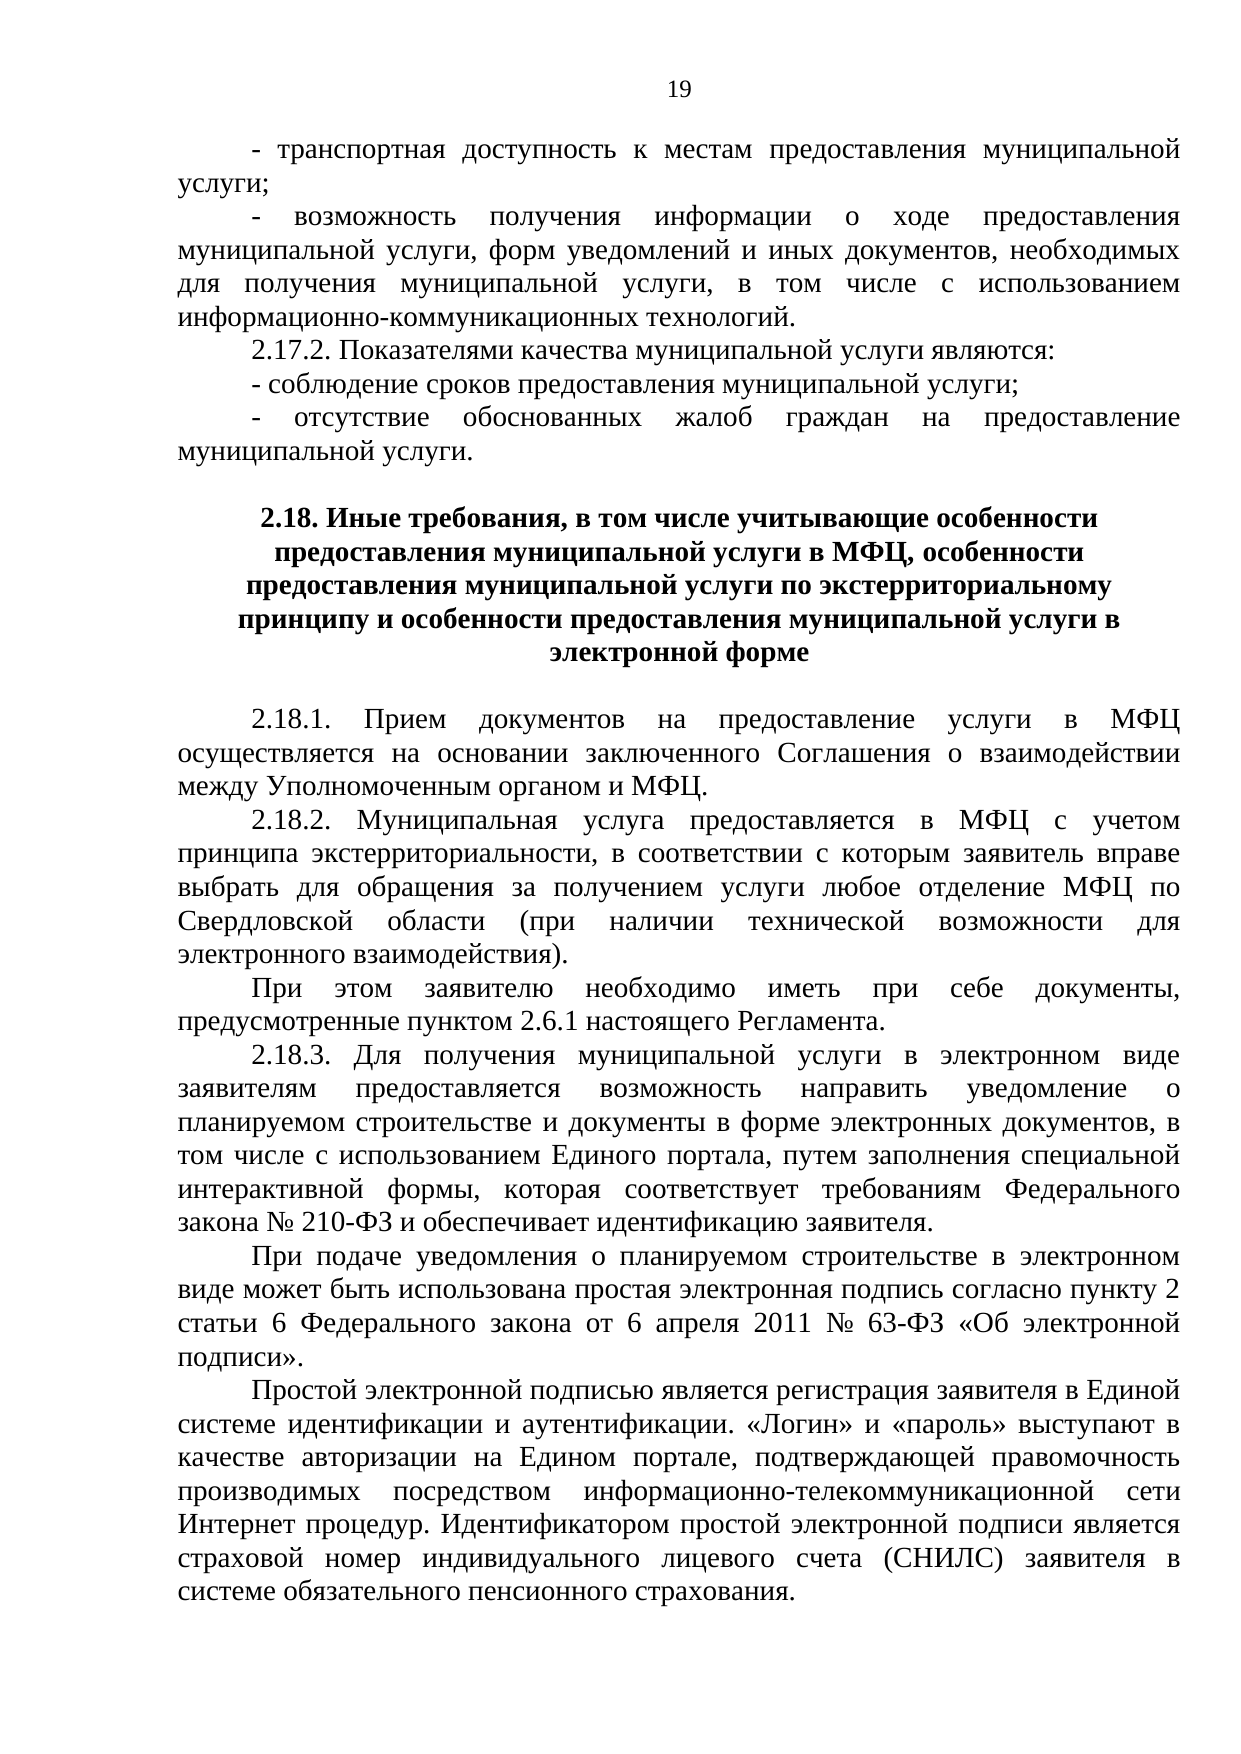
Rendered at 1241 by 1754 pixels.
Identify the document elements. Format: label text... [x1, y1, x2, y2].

text 2.18.2. Муниципальная услуга предоставляется в МФЦ с учетом принципа экстерриториальности, в соответствии с которым заявитель вправе выбрать для обращения за получением услуги любое отделение МФЦ по Свердловской области (при наличии технической возможности для электронного взаимодействия). [177, 802, 1181, 970]
text При подаче уведомления о планируемом строительстве в электронном виде может быть использована простая электронная подпись согласно пункту 2 статьи 6 Федерального закона от 6 апреля 2011 № 63-ФЗ «Об электронной подписи». [177, 1238, 1181, 1372]
text 2.18.3. Для получения муниципальной услуги в электронном виде заявителям предоставляется возможность направить уведомление о планируемом строительстве и документы в форме электронных документов, в том числе с использованием Единого портала, путем заполнения специальной интерактивной формы, которая соответствует требованиям Федерального закона № 210-ФЗ и обеспечивает идентификацию заявителя. [177, 1037, 1181, 1238]
text - транспортная доступность к местам предоставления муниципальной услуги; [177, 131, 1181, 198]
text При этом заявителю необходимо иметь при себе документы, предусмотренные пунктом 2.6.1 настоящего Регламента. [177, 970, 1181, 1037]
text 2.18.1. Прием документов на предоставление услуги в МФЦ осуществляется на основании заключенного Соглашения о взаимодействии между Уполномоченным органом и МФЦ. [177, 701, 1181, 802]
text - возможность получения информации о ходе предоставления муниципальной услуги, форм уведомлений и иных документов, необходимых для получения муниципальной услуги, в том числе с использованием информационно-коммуникационных технологий. [177, 198, 1181, 332]
text - соблюдение сроков предоставления муниципальной услуги; [177, 366, 1181, 399]
text 2.18. Иные требования, в том числе учитывающие особенности предоставления муниципальной услуги в МФЦ, особенности предоставления муниципальной услуги по экстерриториальному принципу и особенности предоставления муниципальной услуги в электронной форме [177, 500, 1181, 668]
text 2.17.2. Показателями качества муниципальной услуги являются: [177, 332, 1181, 366]
text - отсутствие обоснованных жалоб граждан на предоставление муниципальной услуги. [177, 399, 1181, 467]
text Простой электронной подписью является регистрация заявителя в Единой системе идентификации и аутентификации. «Логин» и «пароль» выступают в качестве авторизации на Едином портале, подтверждающей правомочность производимых посредством информационно-телекоммуникационной сети Интернет процедур. Идентификатором простой электронной подписи является страховой номер индивидуального лицевого счета (СНИЛС) заявителя в системе обязательного пенсионного страхования. [177, 1372, 1181, 1607]
